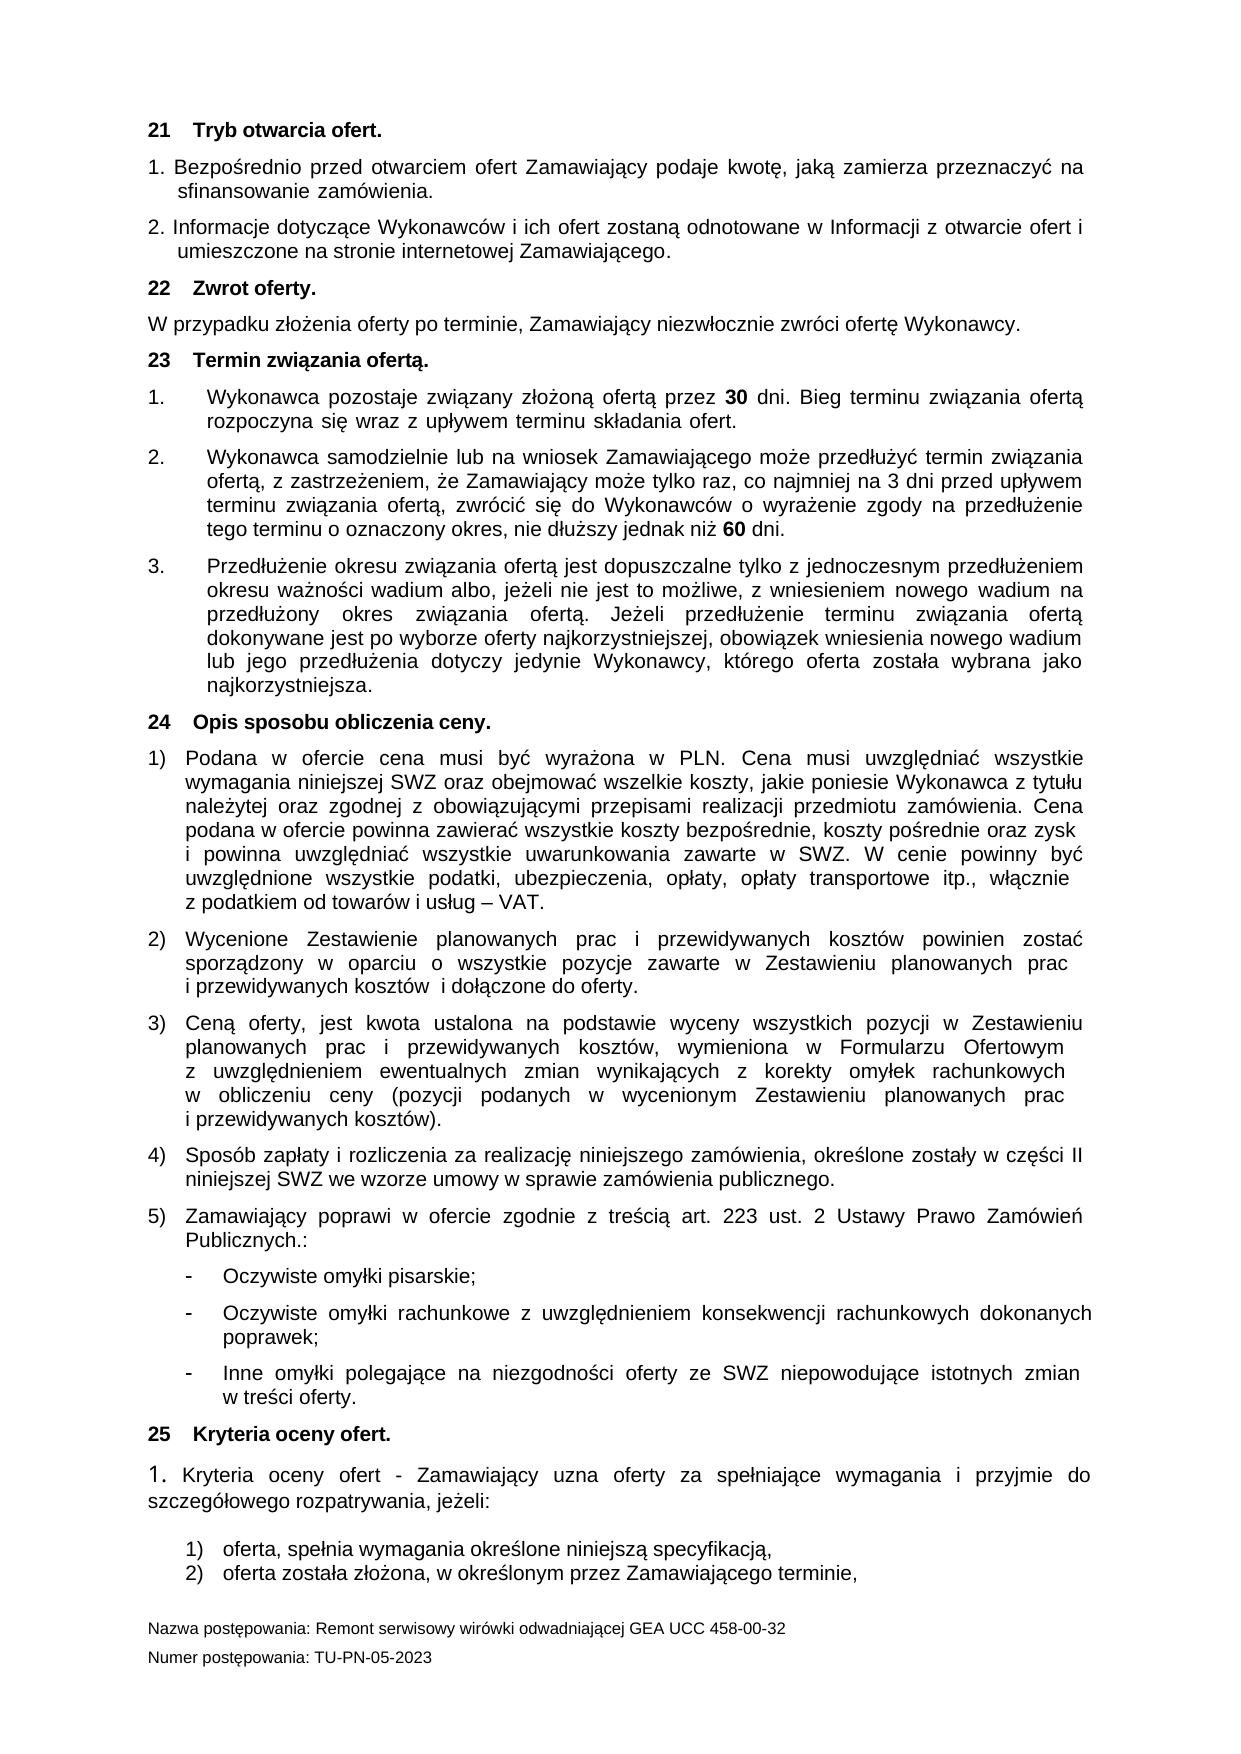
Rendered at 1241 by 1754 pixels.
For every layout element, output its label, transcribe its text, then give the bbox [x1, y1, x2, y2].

subtitle Kryteria oceny ofert. [148, 1422, 1093, 1446]
list Oczywiste omyłki rachunkowe z uwzględnieniem konsekwencji rachunkowych dokonanych poprawek; [185, 1301, 1093, 1348]
text 1. Kryteria oceny ofert - Zamawiający uzna oferty za spełniające wymagania i przyjmie do szczegółowego rozpatrywania, jeżeli: [148, 1458, 1093, 1513]
list oferta została złożona, w określonym przez Zamawiającego terminie, [185, 1561, 1093, 1585]
list Podana w ofercie cena musi być wyrażona w PLN. Cena musi uwzględniać wszystkie wymagania niniejszej SWZ oraz obejmować wszelkie koszty, jakie poniesie Wykonawca z tytułu należytej oraz zgodnej z obowiązującymi przepisami realizacji przedmiotu zamówienia. Cena podana w ofercie powinna zawierać wszystkie koszty bezpośrednie, koszty pośrednie oraz zysk i powinna uwzględniać wszystkie uwarunkowania zawarte w SWZ. W cenie powinny być uwzględnione wszystkie podatki, ubezpieczenia, opłaty, opłaty transportowe itp., włącznie z podatkiem od towarów i usług – VAT. [148, 746, 1084, 914]
subtitle Opis sposobu obliczenia ceny. [148, 710, 1093, 734]
list Wycenione Zestawienie planowanych prac i przewidywanych kosztów powinien zostać sporządzony w oparciu o wszystkie pozycje zawarte w Zestawieniu planowanych prac i przewidywanych kosztów i dołączone do oferty. [148, 926, 1084, 998]
list Przedłużenie okresu związania ofertą jest dopuszczalne tylko z jednoczesnym przedłużeniem okresu ważności wadium albo, jeżeli nie jest to możliwe, z wniesieniem nowego wadium na przedłużony okres związania ofertą. Jeżeli przedłużenie terminu związania ofertą dokonywane jest po wyborze oferty najkorzystniejszej, obowiązek wniesienia nowego wadium lub jego przedłużenia dotyczy jedynie Wykonawcy, którego oferta została wybrana jako najkorzystniejsza. [148, 553, 1084, 697]
text W przypadku złożenia oferty po terminie, Zamawiający niezwłocznie zwróci ofertę Wykonawcy. [148, 312, 1084, 336]
list Oczywiste omyłki pisarskie; [185, 1264, 1093, 1288]
list Wykonawca samodzielnie lub na wniosek Zamawiającego może przedłużyć termin związania ofertą, z zastrzeżeniem, że Zamawiający może tylko raz, co najmniej na 3 dni przed upływem terminu związania ofertą, zwrócić się do Wykonawców o wyrażenie zgody na przedłużenie tego terminu o oznaczony okres, nie dłuższy jednak niż 60 dni. [148, 445, 1084, 541]
list Sposób zapłaty i rozliczenia za realizację niniejszego zamówienia, określone zostały w części II niniejszej SWZ we wzorze umowy w sprawie zamówienia publicznego. [148, 1143, 1084, 1191]
list Wykonawca pozostaje związany złożoną ofertą przez 30 dni. Bieg terminu związania ofertą rozpoczyna się wraz z upływem terminu składania ofert. [148, 385, 1084, 433]
subtitle Zwrot oferty. [148, 275, 1093, 299]
list Inne omyłki polegające na niezgodności oferty ze SWZ niepowodujące istotnych zmian w treści oferty. [185, 1361, 1093, 1409]
subtitle Termin związania ofertą. [148, 348, 1093, 372]
subtitle Tryb otwarcia ofert. [148, 118, 1093, 142]
list Zamawiający poprawi w ofercie zgodnie z treścią art. 223 ust. 2 Ustawy Prawo Zamówień Publicznych.: [148, 1203, 1084, 1251]
list Ceną oferty, jest kwota ustalona na podstawie wyceny wszystkich pozycji w Zestawieniu planowanych prac i przewidywanych kosztów, wymieniona w Formularzu Ofertowym z uwzględnieniem ewentualnych zmian wynikających z korekty omyłek rachunkowych w obliczeniu ceny (pozycji podanych w wycenionym Zestawieniu planowanych prac i przewidywanych kosztów). [148, 1011, 1084, 1131]
text 2. Informacje dotyczące Wykonawców i ich ofert zostaną odnotowane w Informacji z otwarcie ofert i umieszczone na stronie internetowej Zamawiającego. [148, 215, 1084, 263]
list oferta, spełnia wymagania określone niniejszą specyfikacją, [185, 1537, 1093, 1561]
text 1. Bezpośrednio przed otwarciem ofert Zamawiający podaje kwotę, jaką zamierza przeznaczyć na sfinansowanie zamówienia. [148, 154, 1084, 202]
